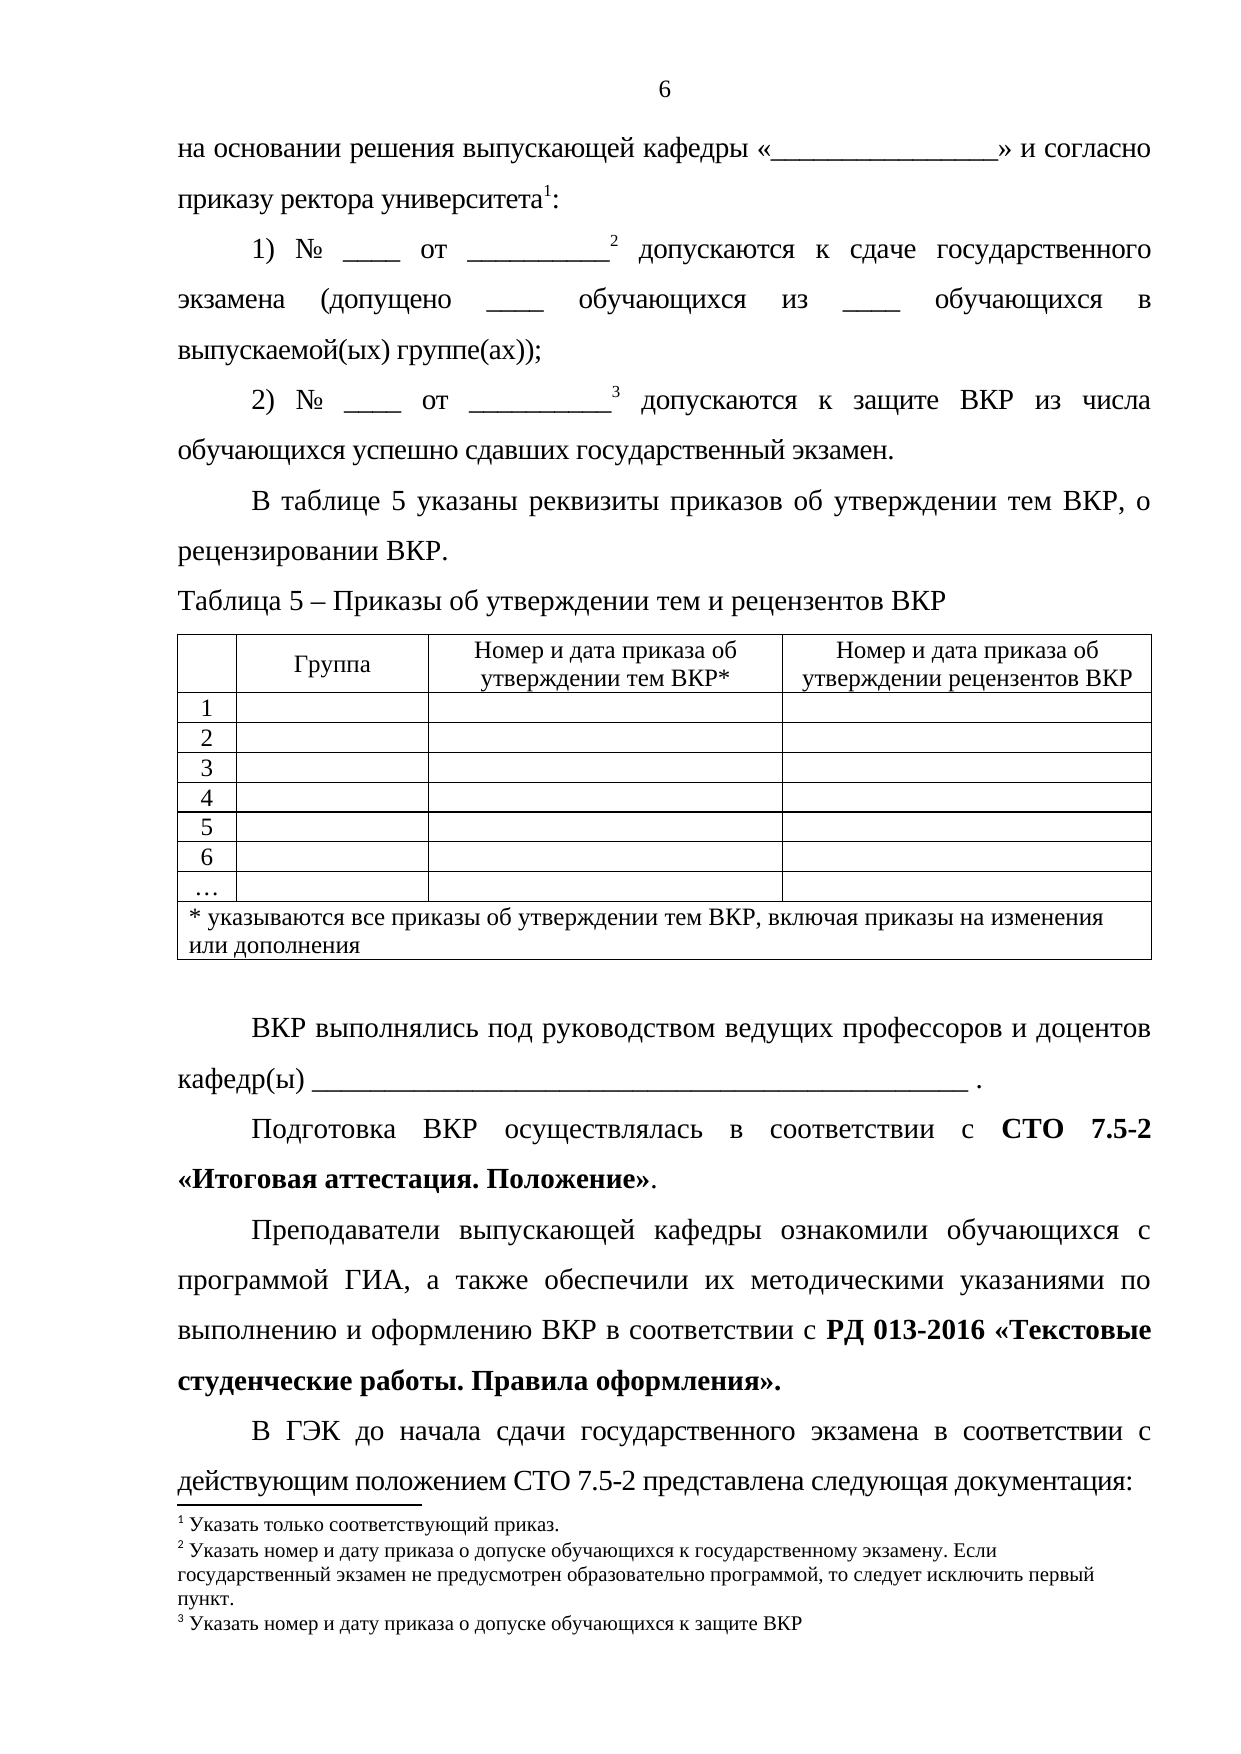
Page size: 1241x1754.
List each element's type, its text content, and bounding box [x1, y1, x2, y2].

table_cell [783, 842, 1151, 871]
table_cell [783, 783, 1151, 811]
table_cell [237, 872, 428, 901]
table_cell [783, 872, 1151, 901]
table_cell [429, 693, 782, 722]
text В таблице 5 указаны реквизиты приказов об утверждении тем ВКР, о рецензировании ВКР. [177, 483, 1152, 567]
table_header Номер и дата приказа об утверждении рецензентов ВКР [783, 635, 1151, 692]
table_cell [237, 753, 428, 782]
table_cell [429, 813, 782, 841]
table_cell 5 [178, 813, 236, 841]
table_cell [237, 813, 428, 841]
table_header [178, 635, 236, 692]
table_cell [783, 753, 1151, 782]
text на основании решения выпускающей кафедры «________________» и согласно приказу ректора университета: [177, 131, 1152, 214]
table_cell [429, 842, 782, 871]
table_cell [429, 753, 782, 782]
table_cell [429, 872, 782, 901]
table_cell 4 [178, 783, 236, 811]
text Таблица 5 – Приказы об утверждении тем и рецензентов ВКР [177, 583, 1152, 617]
table_cell [783, 723, 1151, 752]
table_header Группа [237, 635, 428, 692]
table_cell 3 [178, 753, 236, 782]
text 2) № ____ от __________ допускаются к защите ВКР из числа обучающихся успешно сдавших государственный экзамен. [177, 382, 1152, 466]
table_cell [237, 723, 428, 752]
table_cell [429, 783, 782, 811]
table_cell 6 [178, 842, 236, 871]
table_cell [237, 693, 428, 722]
table_cell [237, 842, 428, 871]
table_cell 1 [178, 693, 236, 722]
text ВКР выполнялись под руководством ведущих профессоров и доцентов кафедр(ы) _____________________________________________ . [177, 1011, 1152, 1094]
text Преподаватели выпускающей кафедры ознакомили обучающихся с программой ГИА, а также обеспечили их методическими указаниями по выполнению и оформлению ВКР в соответствии с РД 013-2016 «Текстовые студенческие работы. Правила оформления». [177, 1212, 1152, 1396]
table_cell [783, 693, 1151, 722]
table_cell 2 [178, 723, 236, 752]
text Подготовка ВКР осуществлялась в соответствии с СТО 7.5-2 «Итоговая аттестация. Положение». [177, 1111, 1152, 1195]
table_header Номер и дата приказа об утверждении тем ВКР* [429, 635, 782, 692]
table_cell [237, 783, 428, 811]
table_cell * указываются все приказы об утверждении тем ВКР, включая приказы на изменения или дополнения [178, 902, 1151, 959]
text 1) № ____ от __________ допускаются к сдаче государственного экзамена (допущено ____ обучающихся из ____ обучающихся в выпускаемой(ых) группе(ах)); [177, 231, 1152, 365]
table_cell [429, 723, 782, 752]
table_cell [783, 813, 1151, 841]
table_cell … [178, 872, 236, 901]
text В ГЭК до начала сдачи государственного экзамена в соответствии с действующим положением СТО 7.5-2 представлена следующая документация: [177, 1413, 1152, 1497]
